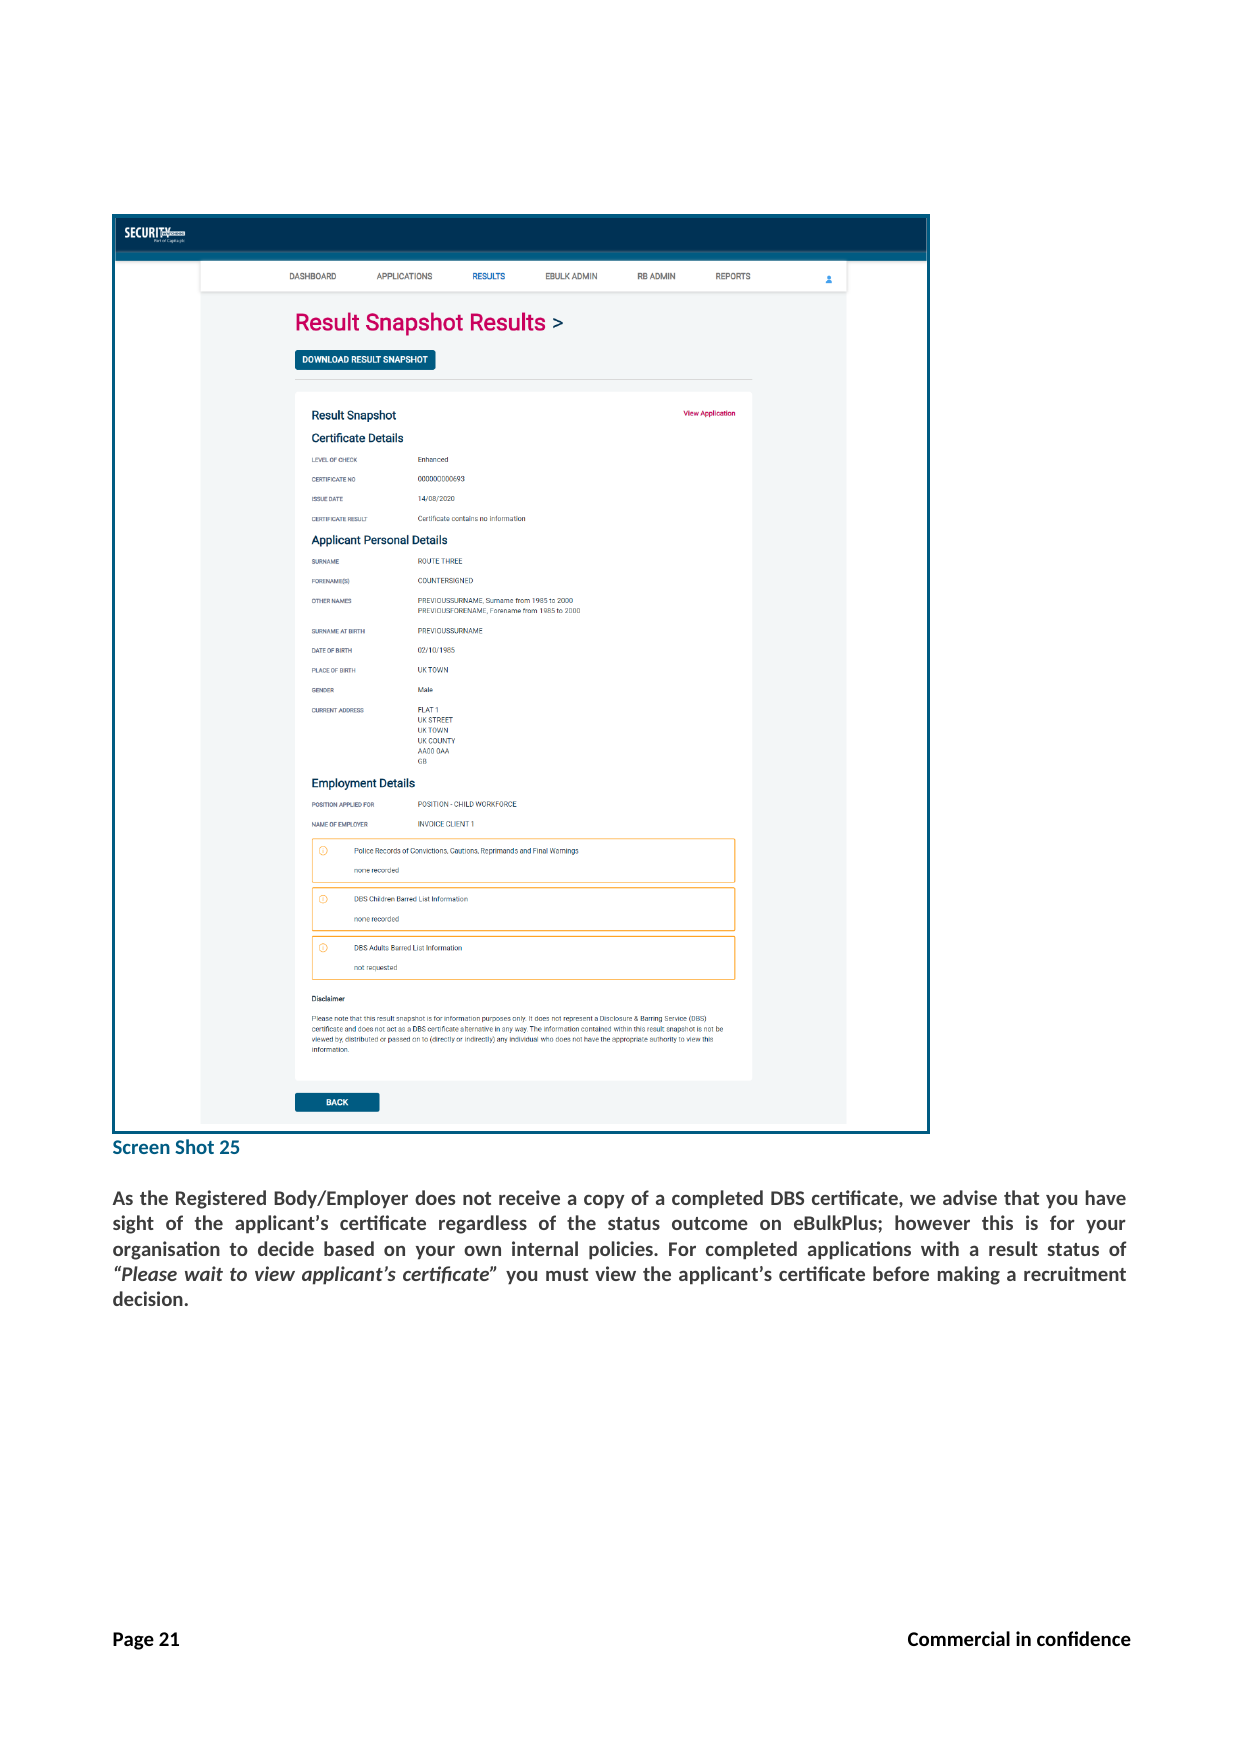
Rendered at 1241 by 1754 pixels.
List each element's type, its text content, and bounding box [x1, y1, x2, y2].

picture [116, 219, 926, 252]
text Screen Shot 25 [112, 1134, 1128, 1159]
text As the Registered Body/Employer does not receive a copy of a completed DBS certificate, we advise that you have sight of the applicant’s certificate regardless of the status outcome on eBulkPlus; however this is for your organisation to decide based on your own internal policies. For completed applications with a result status of “Please wait to view applicant’s certificate” you must view the applicant’s certificate before making a recruitment decision. [112, 1185, 1128, 1312]
picture [116, 260, 926, 1130]
